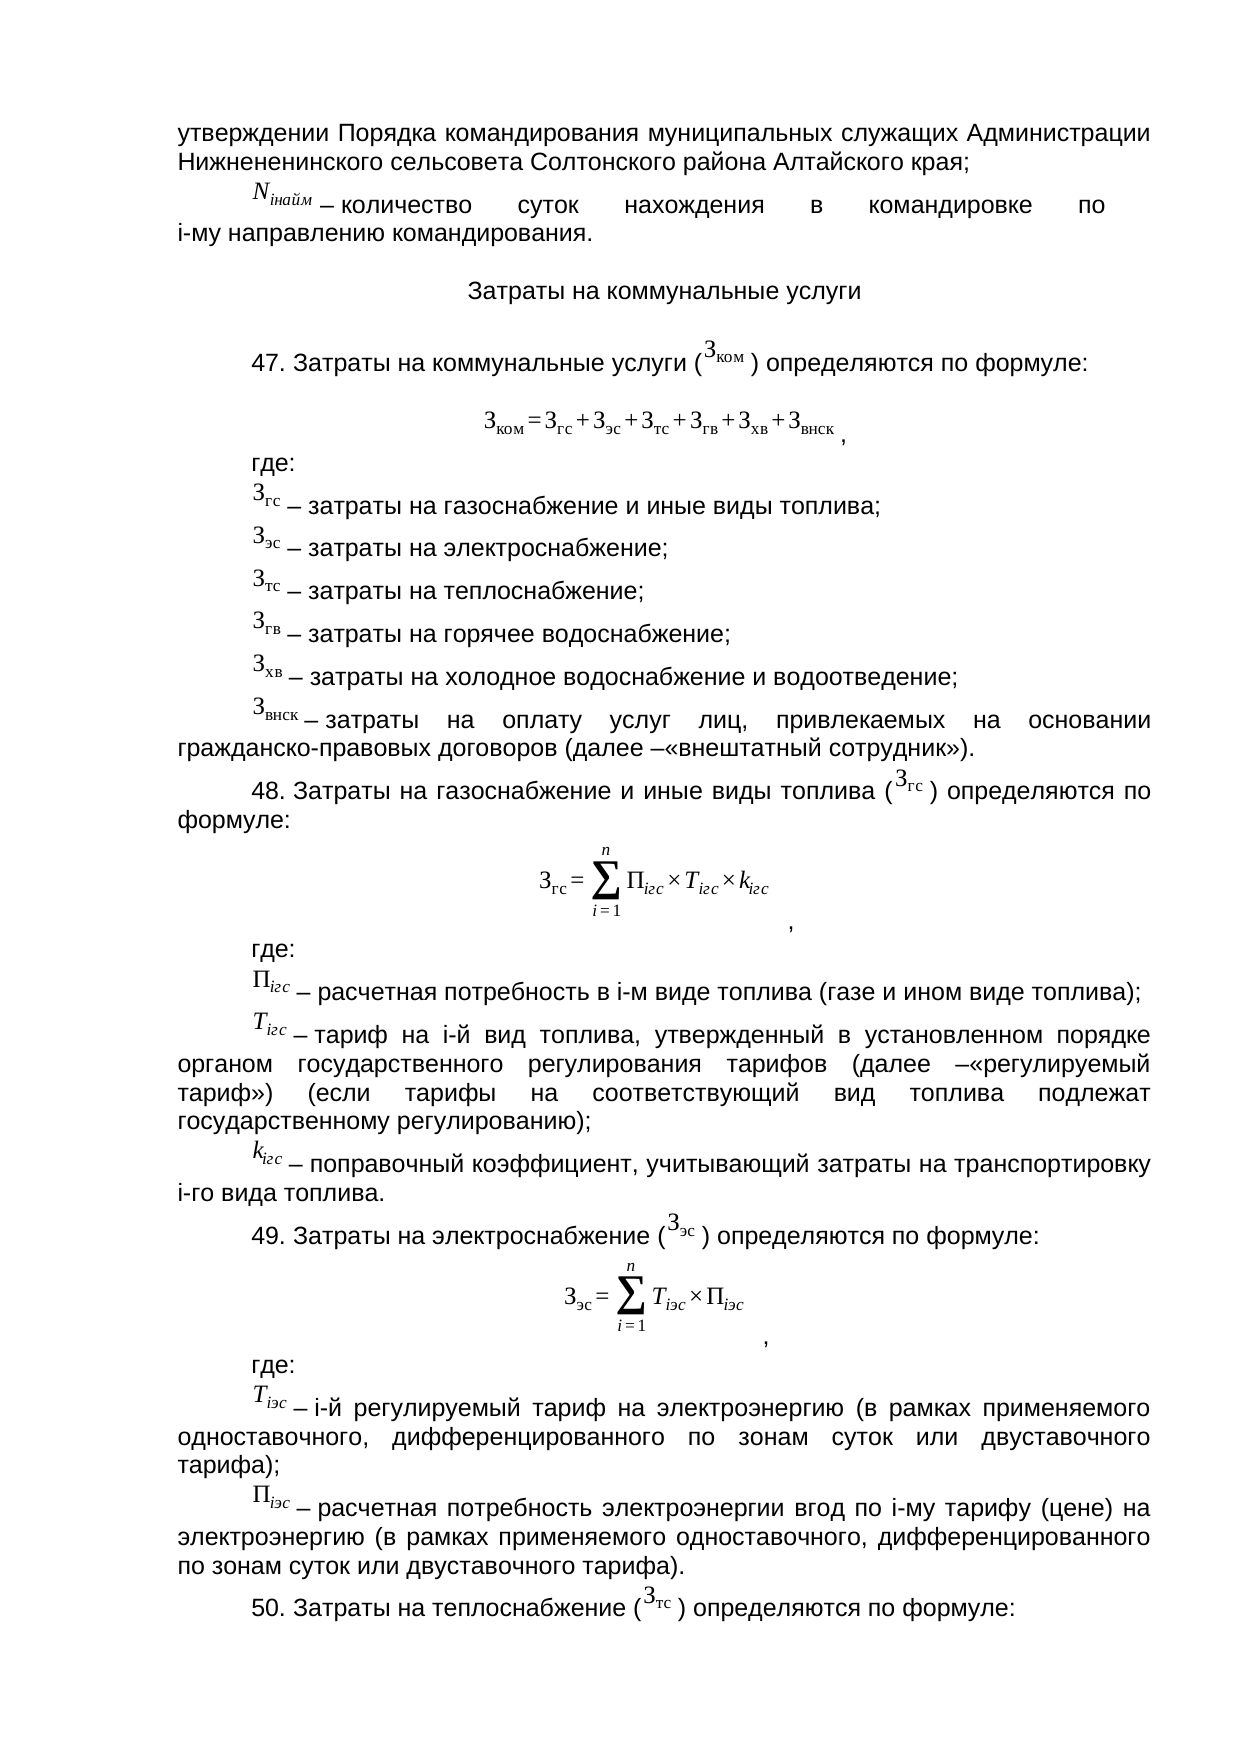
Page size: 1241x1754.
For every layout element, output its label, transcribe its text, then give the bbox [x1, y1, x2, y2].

text – количество суток нахождения в командировке по i-му направлению командирования. [177, 176, 1152, 247]
text , [177, 1249, 1152, 1350]
text 49. Затраты на электроснабжение () определяются по формуле: [177, 1207, 1152, 1249]
text – затраты на газоснабжение и иные виды топлива; [177, 477, 1152, 519]
text 50. Затраты на теплоснабжение () определяются по формуле: [177, 1579, 1152, 1622]
text 47. Затраты на коммунальные услуги () определяются по формуле: [177, 333, 1152, 376]
text где: [177, 1350, 1152, 1379]
text – i-й регулируемый тариф на электроэнергию (в рамках применяемого одноставочного, дифференцированного по зонам суток или двуставочного тарифа); [177, 1379, 1152, 1479]
text – затраты на горячее водоснабжение; [177, 605, 1152, 648]
text , [177, 405, 1152, 448]
text – расчетная потребность в i-м виде топлива (газе и ином виде топлива); [177, 963, 1152, 1006]
text где: [177, 448, 1152, 477]
text – тариф на i-й вид топлива, утвержденный в установленном порядке органом государственного регулирования тарифов (далее –«регулируемый тариф») (если тарифы на соответствующий вид топлива подлежат государственному регулированию); [177, 1006, 1152, 1135]
text , [177, 834, 1152, 934]
text – расчетная потребность электроэнергии вгод по i-му тарифу (цене) на электроэнергию (в рамках применяемого одноставочного, дифференцированного по зонам суток или двуставочного тарифа). [177, 1479, 1152, 1579]
text – затраты на теплоснабжение; [177, 562, 1152, 605]
text – затраты на холодное водоснабжение и водоотведение; [177, 648, 1152, 691]
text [177, 118, 1152, 176]
text – поправочный коэффициент, учитывающий затраты на транспортировку i-го вида топлива. [177, 1135, 1152, 1207]
text Затраты на коммунальные услуги [177, 276, 1152, 305]
text – затраты на оплату услуг лиц, привлекаемых на основании гражданско-правовых договоров (далее –«внештатный сотрудник»). [177, 691, 1152, 762]
text где: [177, 934, 1152, 963]
text – затраты на электроснабжение; [177, 519, 1152, 562]
text 48. Затраты на газоснабжение и иные виды топлива () определяются по формуле: [177, 762, 1152, 834]
